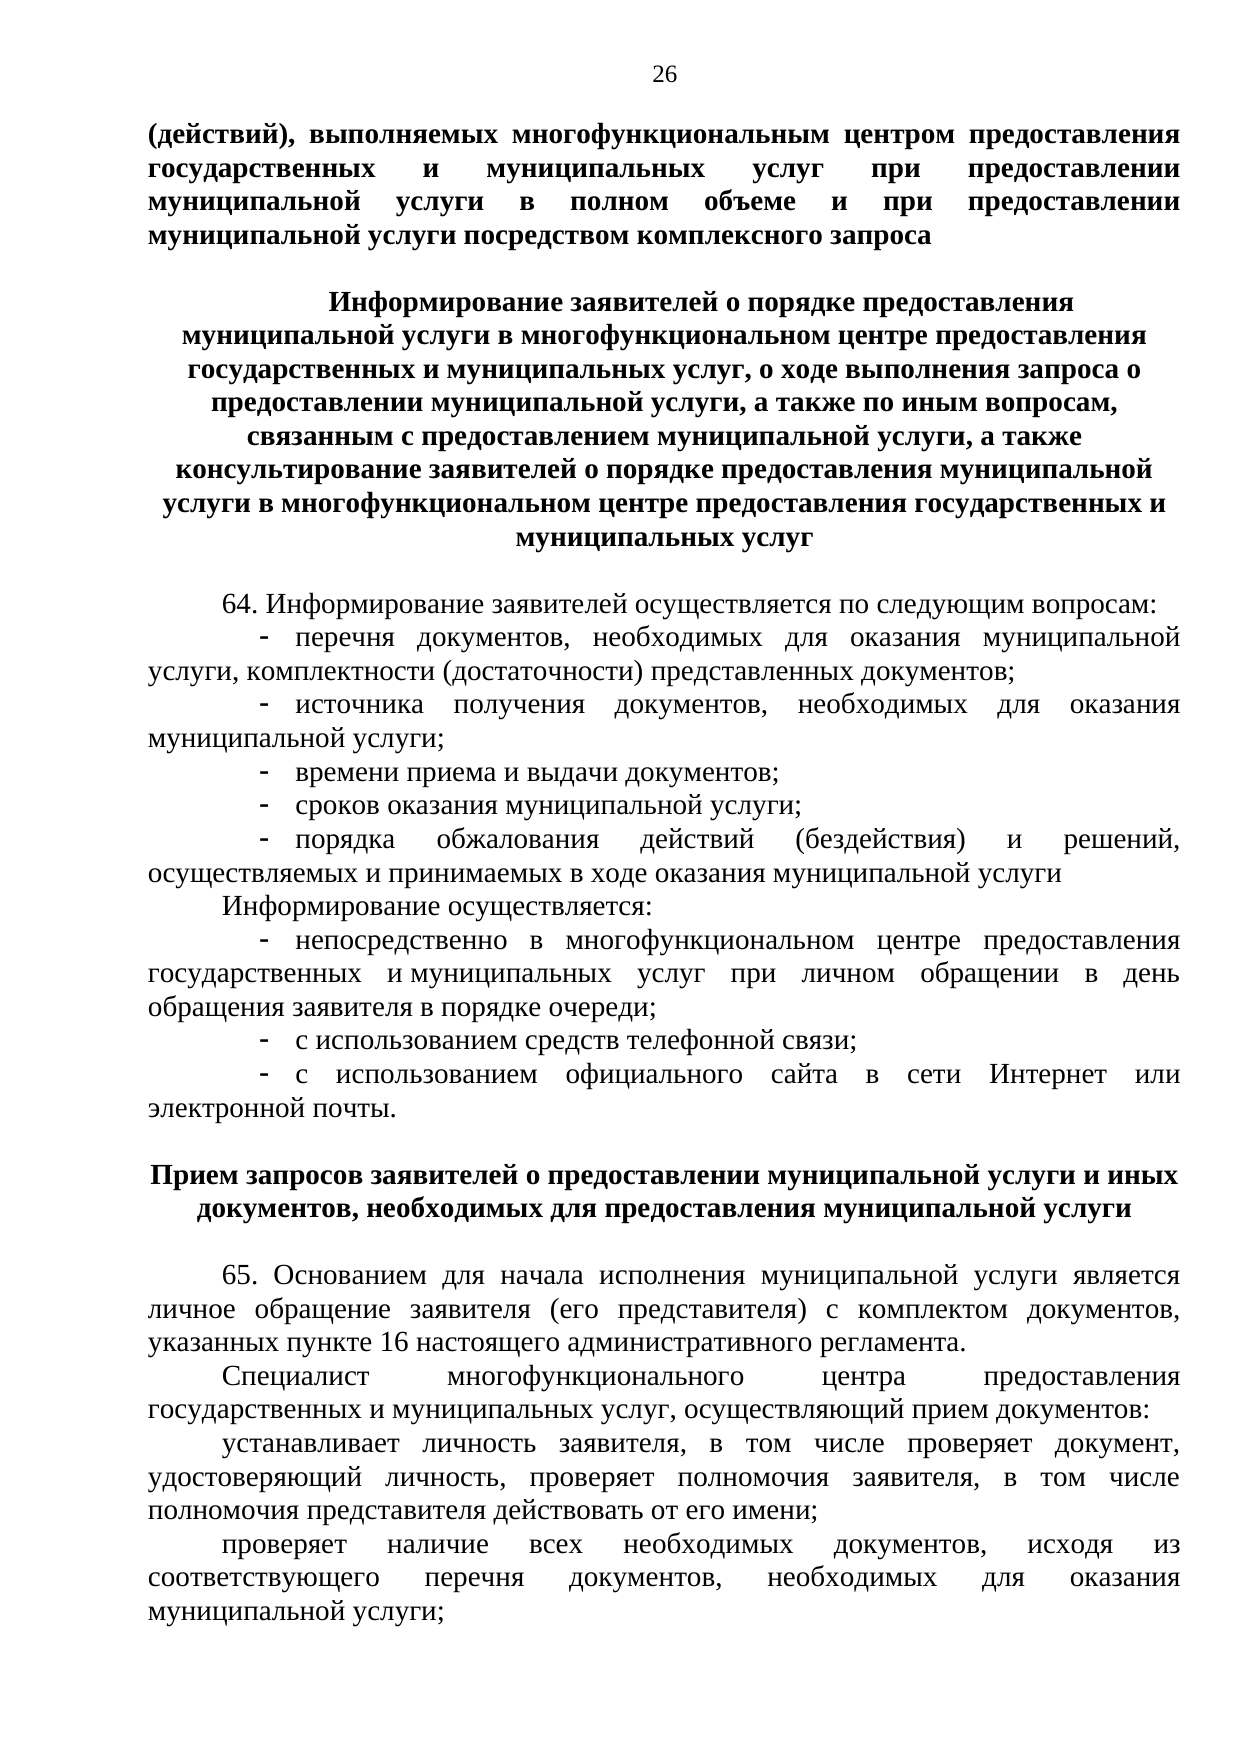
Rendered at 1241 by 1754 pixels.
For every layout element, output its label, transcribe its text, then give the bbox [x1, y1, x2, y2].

list порядка обжалования действий (бездействия) и решений, осуществляемых и принимаемых в ходе оказания муниципальной услуги [148, 821, 1181, 888]
text 65. Основанием для начала исполнения муниципальной услуги является личное обращение заявителя (его представителя) с комплектом документов, указанных пункте 16 настоящего административного регламента. [148, 1257, 1181, 1358]
text устанавливает личность заявителя, в том числе проверяет документ, удостоверяющий личность, проверяет полномочия заявителя, в том числе полномочия представителя действовать от его имени; [148, 1425, 1181, 1526]
text Прием запросов заявителей о предоставлении муниципальной услуги и иных документов, необходимых для предоставления муниципальной услуги [148, 1157, 1181, 1224]
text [148, 116, 1181, 250]
text 64. Информирование заявителей осуществляется по следующим вопросам: [148, 586, 1181, 619]
list непосредственно в многофункциональном центре предоставления государственных и муниципальных услуг при личном обращении в день обращения заявителя в порядке очереди; [148, 922, 1181, 1022]
list времени приема и выдачи документов; [148, 754, 1181, 787]
text Информирование осуществляется: [222, 888, 1181, 922]
list сроков оказания муниципальной услуги; [148, 787, 1181, 821]
list перечня документов, необходимых для оказания муниципальной услуги, комплектности (достаточности) представленных документов; [148, 619, 1181, 687]
text проверяет наличие всех необходимых документов, исходя из соответствующего перечня документов, необходимых для оказания муниципальной услуги; [148, 1526, 1181, 1626]
list с использованием официального сайта в сети Интернет или электронной почты. [148, 1056, 1181, 1123]
list с использованием средств телефонной связи; [148, 1022, 1181, 1056]
list источника получения документов, необходимых для оказания муниципальной услуги; [148, 687, 1181, 754]
text Специалист многофункционального центра предоставления государственных и муниципальных услуг, осуществляющий прием документов: [148, 1358, 1181, 1425]
text Информирование заявителей о порядке предоставления муниципальной услуги в многофункциональном центре предоставления государственных и муниципальных услуг, о ходе выполнения запроса о предоставлении муниципальной услуги, а также по иным вопросам, связанным с предоставлением муниципальной услуги, а также консультирование заявителей о порядке предоставления муниципальной услуги в многофункциональном центре предоставления государственных и муниципальных услуг [148, 284, 1181, 552]
